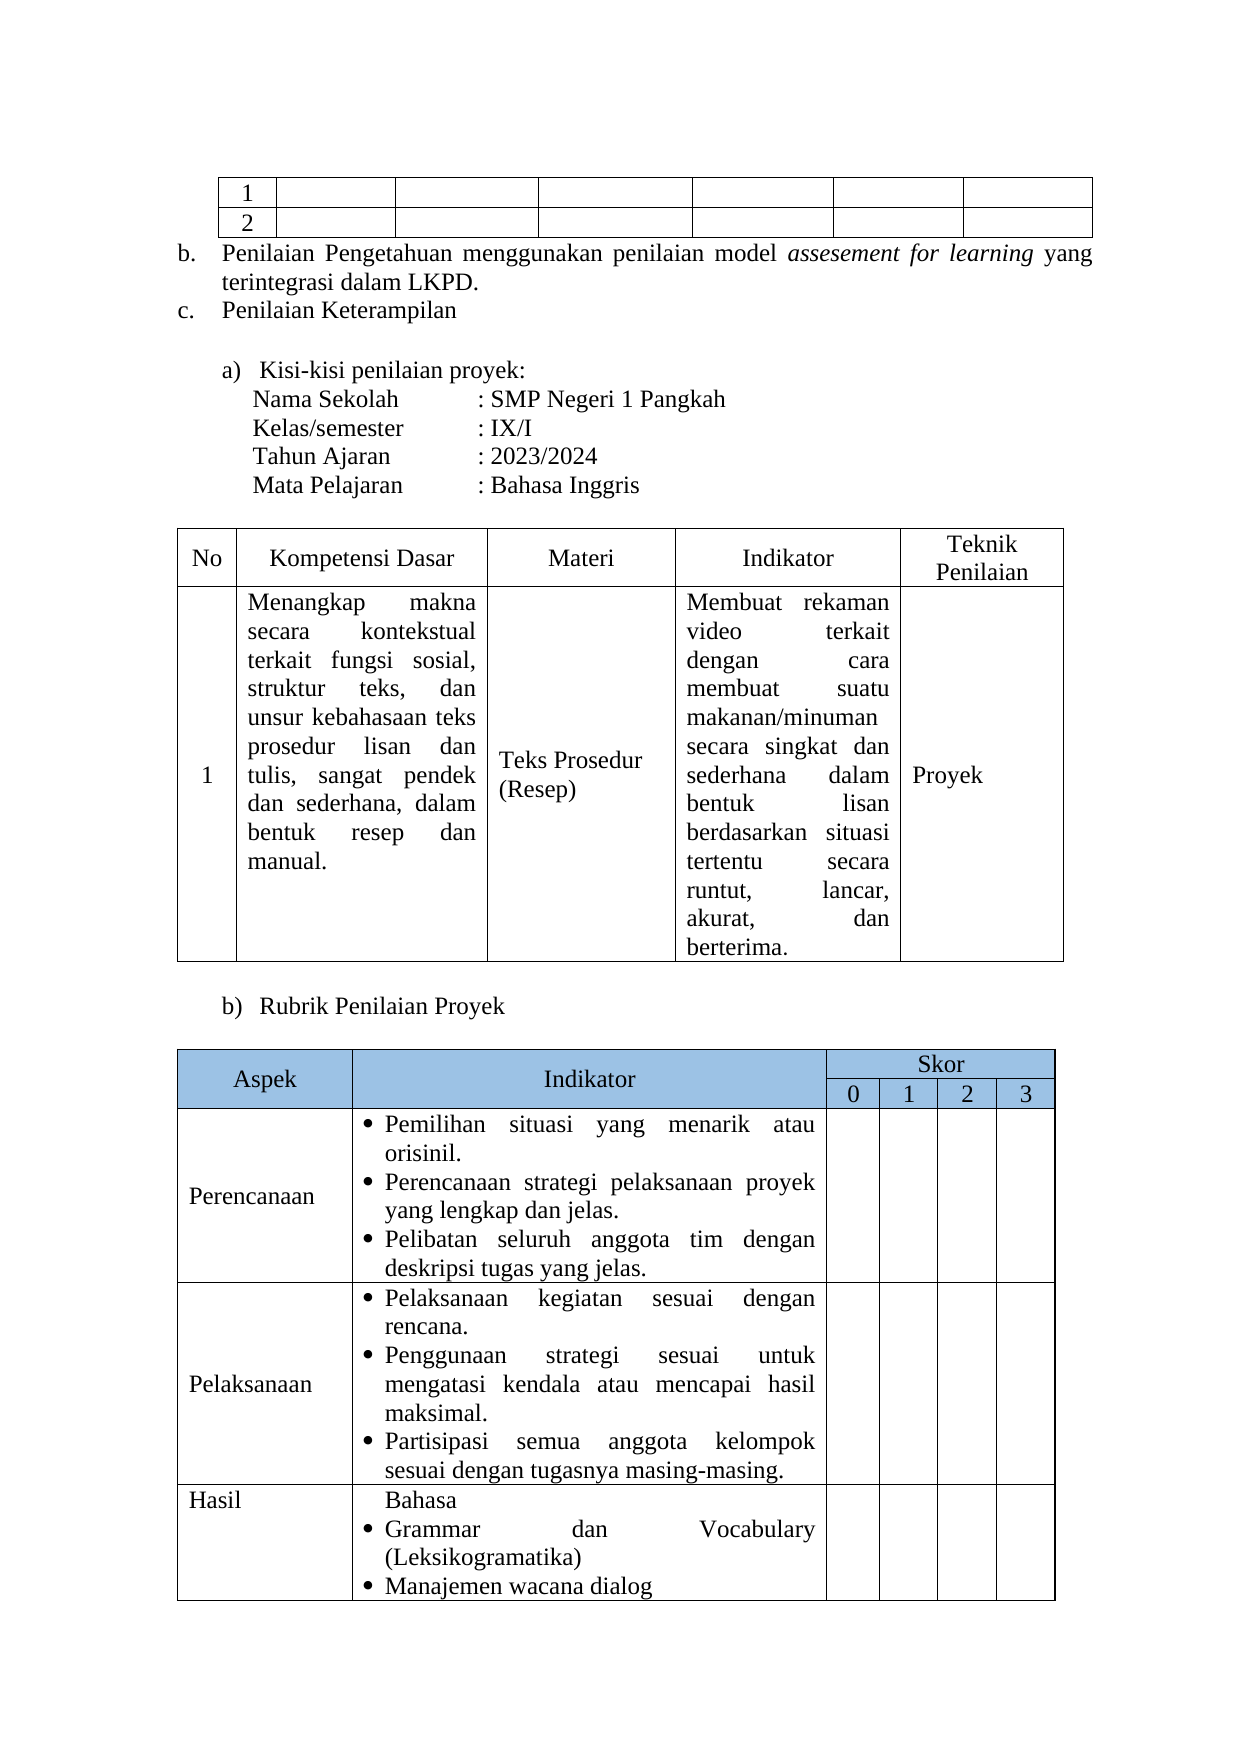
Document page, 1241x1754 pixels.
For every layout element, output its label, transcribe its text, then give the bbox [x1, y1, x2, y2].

table_cell Menangkap makna secara kontekstual terkait fungsi sosial, struktur teks, dan unsur kebahasaan teks prosedur lisan dan tulis, sangat pendek dan sederhana, dalam bentuk resep dan manual. [237, 587, 487, 961]
table_cell 1 [219, 178, 276, 207]
table_cell 2 [938, 1079, 996, 1108]
list Penilaian Pengetahuan menggunakan penilaian model assesement for learning yang terintegrasi dalam LKPD. [177, 238, 1092, 295]
table_cell [834, 178, 963, 207]
list Kisi-kisi penilaian proyek: [222, 355, 1092, 384]
table_header Indikator [676, 529, 900, 586]
table_cell 1 [880, 1079, 937, 1108]
table_cell Pelaksanaan kegiatan sesuai dengan rencana. Penggunaan strategi sesuai untuk mengatasi kendala atau mencapai hasil maksimal. Partisipasi semua anggota kelompok sesuai dengan tugasnya masing-masing. [353, 1283, 826, 1484]
table_cell 0 [827, 1079, 879, 1108]
table_cell [693, 208, 833, 237]
table_header Kompetensi Dasar [237, 529, 487, 586]
table_cell [827, 1283, 879, 1484]
table_cell [396, 208, 538, 237]
table_cell Teks Prosedur (Resep) [488, 587, 675, 961]
table_cell [880, 1283, 937, 1484]
table_cell [938, 1109, 996, 1282]
text Mata Pelajaran : Bahasa Inggris [177, 470, 1092, 499]
table_cell [964, 208, 1092, 237]
table_cell Membuat rekaman video terkait dengan cara membuat suatu makanan/minuman secara singkat dan sederhana dalam bentuk lisan berdasarkan situasi tertentu secara runtut, lancar, akurat, dan berterima. [676, 587, 900, 961]
table_cell [880, 1485, 937, 1600]
table_cell Proyek [901, 587, 1063, 961]
text Nama Sekolah : SMP Negeri 1 Pangkah [177, 384, 1092, 413]
table_cell [997, 1109, 1054, 1282]
table_cell [880, 1109, 937, 1282]
text Kelas/semester : IX/I [177, 413, 1092, 441]
table_cell 2 [219, 208, 276, 237]
table_cell [693, 178, 833, 207]
table_header No [178, 529, 236, 586]
table_header Aspek [178, 1050, 352, 1108]
table_cell [827, 1109, 879, 1282]
table_cell [539, 208, 692, 237]
table_cell 1 [178, 587, 236, 961]
table_header Materi [488, 529, 675, 586]
table_cell [277, 208, 395, 237]
text Tahun Ajaran : 2023/2024 [177, 441, 1092, 470]
table_cell [834, 208, 963, 237]
table_cell 3 [997, 1079, 1054, 1108]
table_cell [353, 1485, 826, 1600]
list Penilaian Keterampilan [177, 295, 1092, 324]
table_cell [997, 1485, 1054, 1600]
table_header Teknik Penilaian [901, 529, 1063, 586]
table_cell [938, 1485, 996, 1600]
table_cell [997, 1283, 1054, 1484]
table_cell Pelaksanaan [178, 1283, 352, 1484]
table_cell [938, 1283, 996, 1484]
table_cell Hasil [178, 1485, 352, 1600]
table_cell Perencanaan [178, 1109, 352, 1282]
table_header Skor [827, 1050, 1054, 1078]
table_cell [964, 178, 1092, 207]
list Rubrik Penilaian Proyek [222, 991, 1092, 1020]
table_header Indikator [353, 1050, 826, 1108]
table_cell [277, 178, 395, 207]
table_cell [827, 1485, 879, 1600]
table_cell [396, 178, 538, 207]
table_cell [539, 178, 692, 207]
table_cell Pemilihan situasi yang menarik atau orisinil. Perencanaan strategi pelaksanaan proyek yang lengkap dan jelas. Pelibatan seluruh anggota tim dengan deskripsi tugas yang jelas. [353, 1109, 826, 1282]
